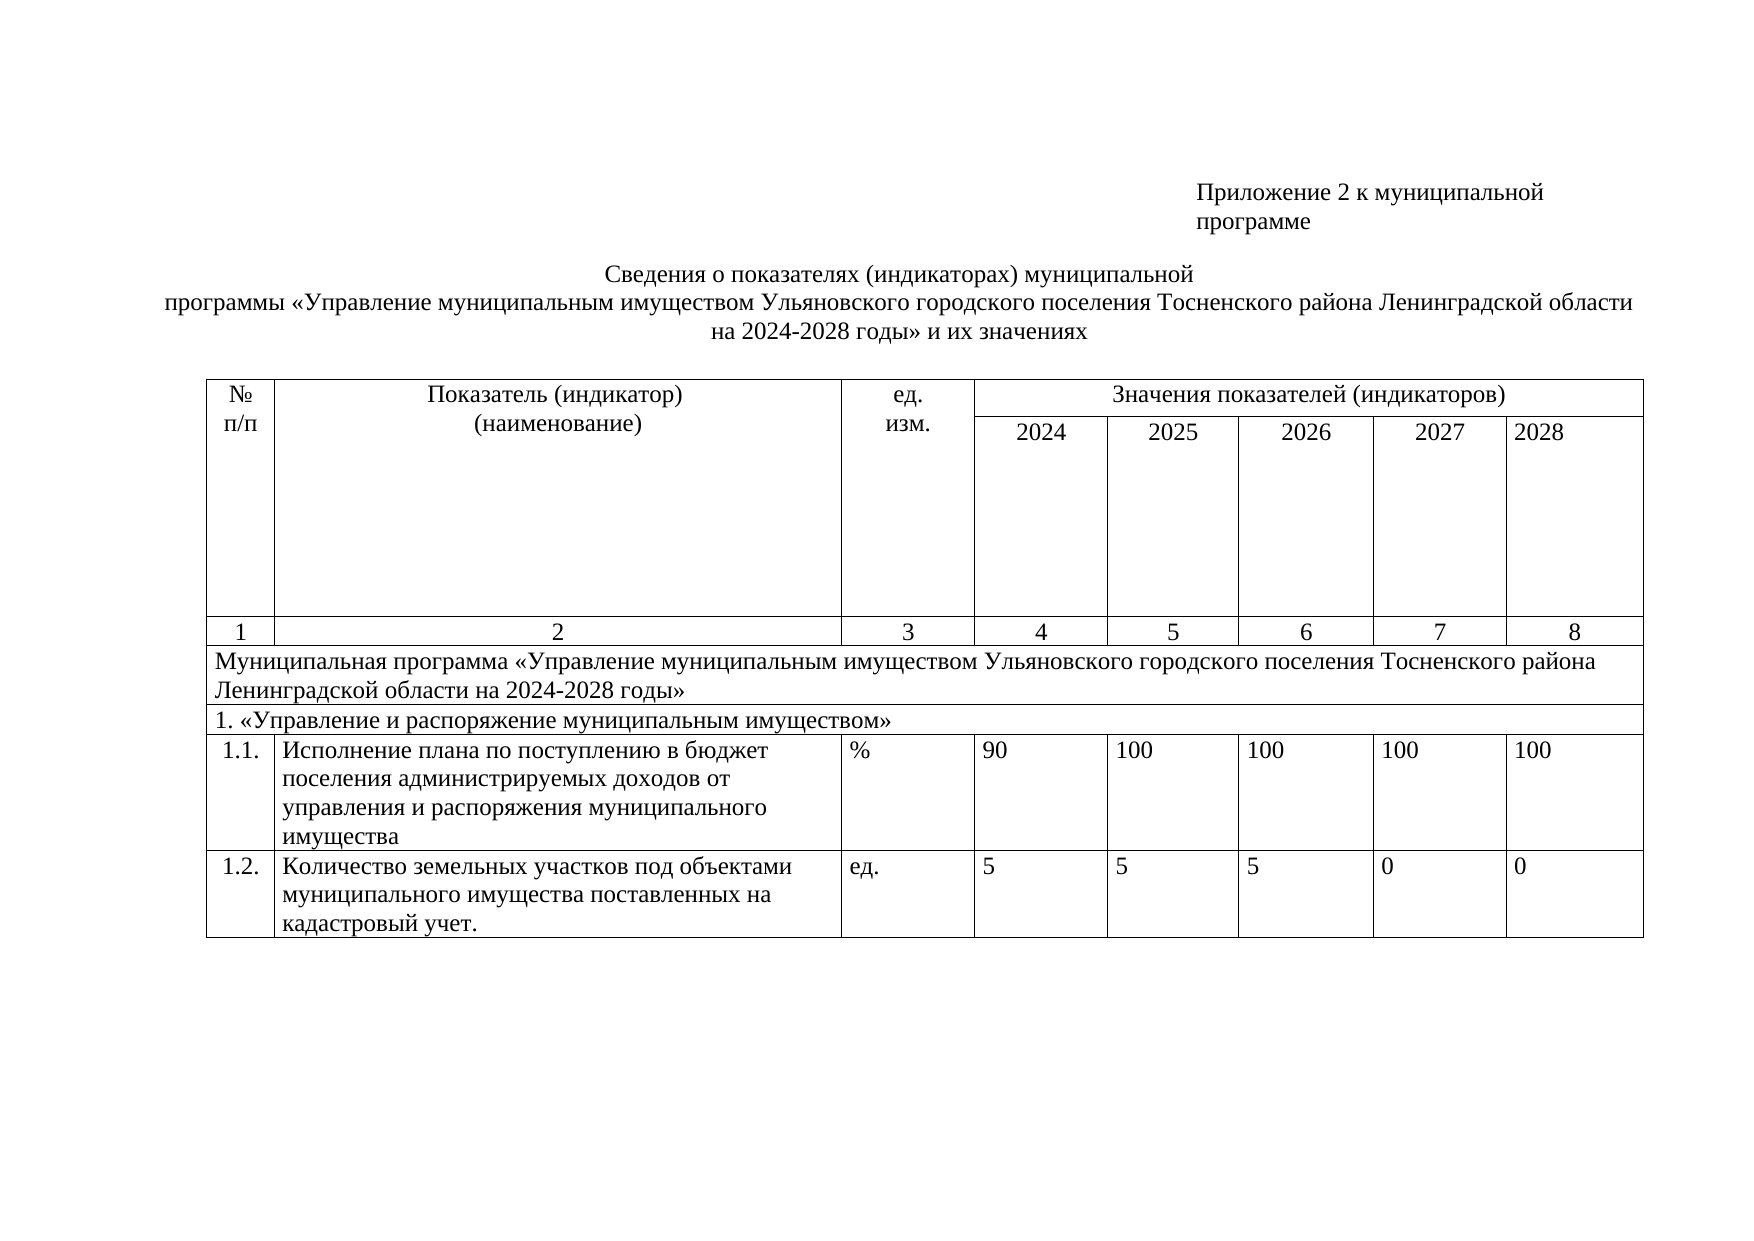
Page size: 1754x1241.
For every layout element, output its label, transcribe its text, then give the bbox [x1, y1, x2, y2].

table_header Показатель (индикатор) (наименование) [275, 380, 841, 616]
table_header Значения показателей (индикаторов) [975, 380, 1643, 416]
table_cell 8 [1507, 617, 1643, 645]
text Приложение 2 к муниципальной программе [1196, 177, 1636, 235]
table_cell Муниципальная программа «Управление муниципальным имуществом Ульяновского городского поселения Тосненского района Ленинградской области на 2024-2028 годы» [207, 646, 1643, 704]
table_cell 100 [1374, 735, 1506, 850]
table_cell 1.1. [207, 735, 274, 850]
table_cell 5 [975, 851, 1107, 937]
table_cell 0 [1374, 851, 1506, 937]
table_cell 5 [1239, 851, 1373, 937]
table_cell ед. [842, 851, 974, 937]
table_cell 6 [1239, 617, 1373, 645]
table_cell 1 [207, 617, 274, 645]
text Сведения о показателях (индикаторах) муниципальной [162, 259, 1636, 287]
table_cell 90 [975, 735, 1107, 850]
table_header ед. изм. [842, 380, 974, 616]
table_cell Количество земельных участков под объектами муниципального имущества поставленных на кадастровый учет. [275, 851, 841, 937]
table_cell 3 [842, 617, 974, 645]
table_cell 100 [1507, 735, 1643, 850]
table_cell % [842, 735, 974, 850]
table_cell 2027 [1374, 417, 1506, 616]
table_header № п/п [207, 380, 274, 616]
text программы «Управление муниципальным имуществом Ульяновского городского поселения Тосненского района Ленинградской области на 2024-2028 годы» и их значениях [162, 287, 1636, 345]
table_cell Исполнение плана по поступлению в бюджет поселения администрируемых доходов от управления и распоряжения муниципального имущества [275, 735, 841, 850]
table_cell 1. «Управление и распоряжение муниципальным имуществом» [207, 705, 1643, 734]
table_cell 7 [1374, 617, 1506, 645]
table_cell 0 [1507, 851, 1643, 937]
table_cell 2025 [1108, 417, 1238, 616]
table_cell 2026 [1239, 417, 1373, 616]
table_cell 4 [975, 617, 1107, 645]
table_cell 5 [1108, 851, 1238, 937]
table_cell 1.2. [207, 851, 274, 937]
table_cell 2028 [1507, 417, 1643, 616]
table_cell 100 [1239, 735, 1373, 850]
table_cell 2 [275, 617, 841, 645]
table_cell 100 [1108, 735, 1238, 850]
table_cell 5 [1108, 617, 1238, 645]
table_cell 2024 [975, 417, 1107, 616]
